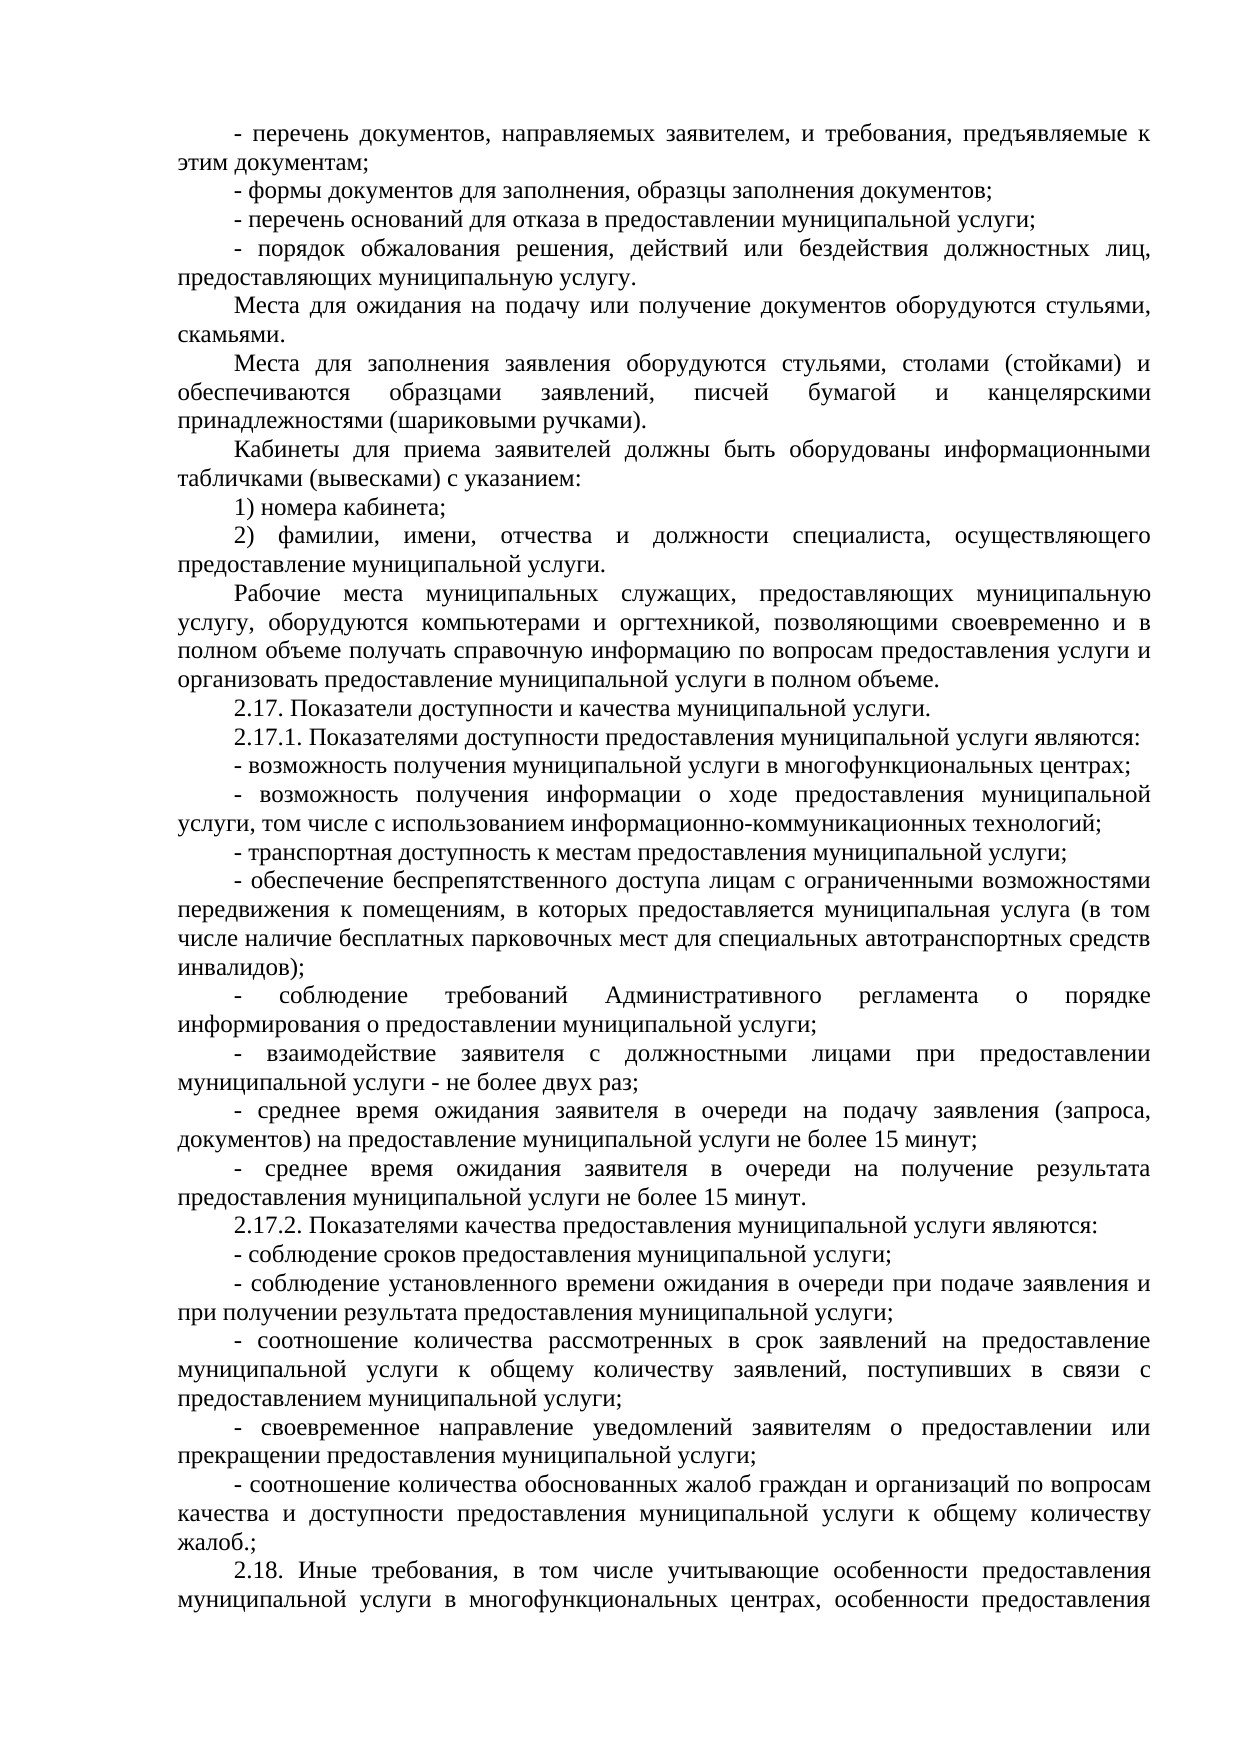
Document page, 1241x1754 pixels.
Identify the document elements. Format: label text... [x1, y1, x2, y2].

text 2.17. Показатели доступности и качества муниципальной услуги. [177, 693, 1152, 722]
text - перечень документов, направляемых заявителем, и требования, предъявляемые к этим документам; [177, 118, 1152, 176]
text - перечень оснований для отказа в предоставлении муниципальной услуги; [177, 204, 1152, 233]
text - возможность получения информации о ходе предоставления муниципальной услуги, том числе с использованием информационно-коммуникационных технологий; [177, 779, 1152, 837]
text - своевременное направление уведомлений заявителям о предоставлении или прекращении предоставления муниципальной услуги; [177, 1412, 1152, 1469]
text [177, 1556, 1152, 1613]
text Места для заполнения заявления оборудуются стульями, столами (стойками) и обеспечиваются образцами заявлений, писчей бумагой и канцелярскими принадлежностями (шариковыми ручками). [177, 348, 1152, 434]
text - соотношение количества рассмотренных в срок заявлений на предоставление муниципальной услуги к общему количеству заявлений, поступивших в связи с предоставлением муниципальной услуги; [177, 1326, 1152, 1412]
text 2.17.2. Показателями качества предоставления муниципальной услуги являются: [177, 1211, 1152, 1239]
text - возможность получения муниципальной услуги в многофункциональных центрах; [177, 751, 1152, 779]
text - соблюдение сроков предоставления муниципальной услуги; [177, 1239, 1152, 1268]
text - формы документов для заполнения, образцы заполнения документов; [177, 176, 1152, 204]
text - взаимодействие заявителя с должностными лицами при предоставлении муниципальной услуги - не более двух раз; [177, 1038, 1152, 1096]
text - среднее время ожидания заявителя в очереди на получение результата предоставления муниципальной услуги не более 15 минут. [177, 1153, 1152, 1211]
text - среднее время ожидания заявителя в очереди на подачу заявления (запроса, документов) на предоставление муниципальной услуги не более 15 минут; [177, 1096, 1152, 1153]
text - соотношение количества обоснованных жалоб граждан и организаций по вопросам качества и доступности предоставления муниципальной услуги к общему количеству жалоб.; [177, 1469, 1152, 1556]
text - транспортная доступность к местам предоставления муниципальной услуги; [177, 837, 1152, 866]
text - обеспечение беспрепятственного доступа лицам с ограниченными возможностями передвижения к помещениям, в которых предоставляется муниципальная услуга (в том числе наличие бесплатных парковочных мест для специальных автотранспортных средств инвалидов); [177, 866, 1152, 981]
text Рабочие места муниципальных служащих, предоставляющих муниципальную услугу, оборудуются компьютерами и оргтехникой, позволяющими своевременно и в полном объеме получать справочную информацию по вопросам предоставления услуги и организовать предоставление муниципальной услуги в полном объеме. [177, 578, 1152, 693]
text Места для ожидания на подачу или получение документов оборудуются стульями, скамьями. [177, 291, 1152, 348]
text Кабинеты для приема заявителей должны быть оборудованы информационными табличками (вывесками) с указанием: [177, 434, 1152, 492]
text - соблюдение требований Административного регламента о порядке информирования о предоставлении муниципальной услуги; [177, 981, 1152, 1038]
text - порядок обжалования решения, действий или бездействия должностных лиц, предоставляющих муниципальную услугу. [177, 233, 1152, 291]
text 2) фамилии, имени, отчества и должности специалиста, осуществляющего предоставление муниципальной услуги. [177, 521, 1152, 578]
text - соблюдение установленного времени ожидания в очереди при подаче заявления и при получении результата предоставления муниципальной услуги; [177, 1268, 1152, 1326]
text 2.17.1. Показателями доступности предоставления муниципальной услуги являются: [177, 722, 1152, 751]
text 1) номера кабинета; [177, 492, 1152, 521]
